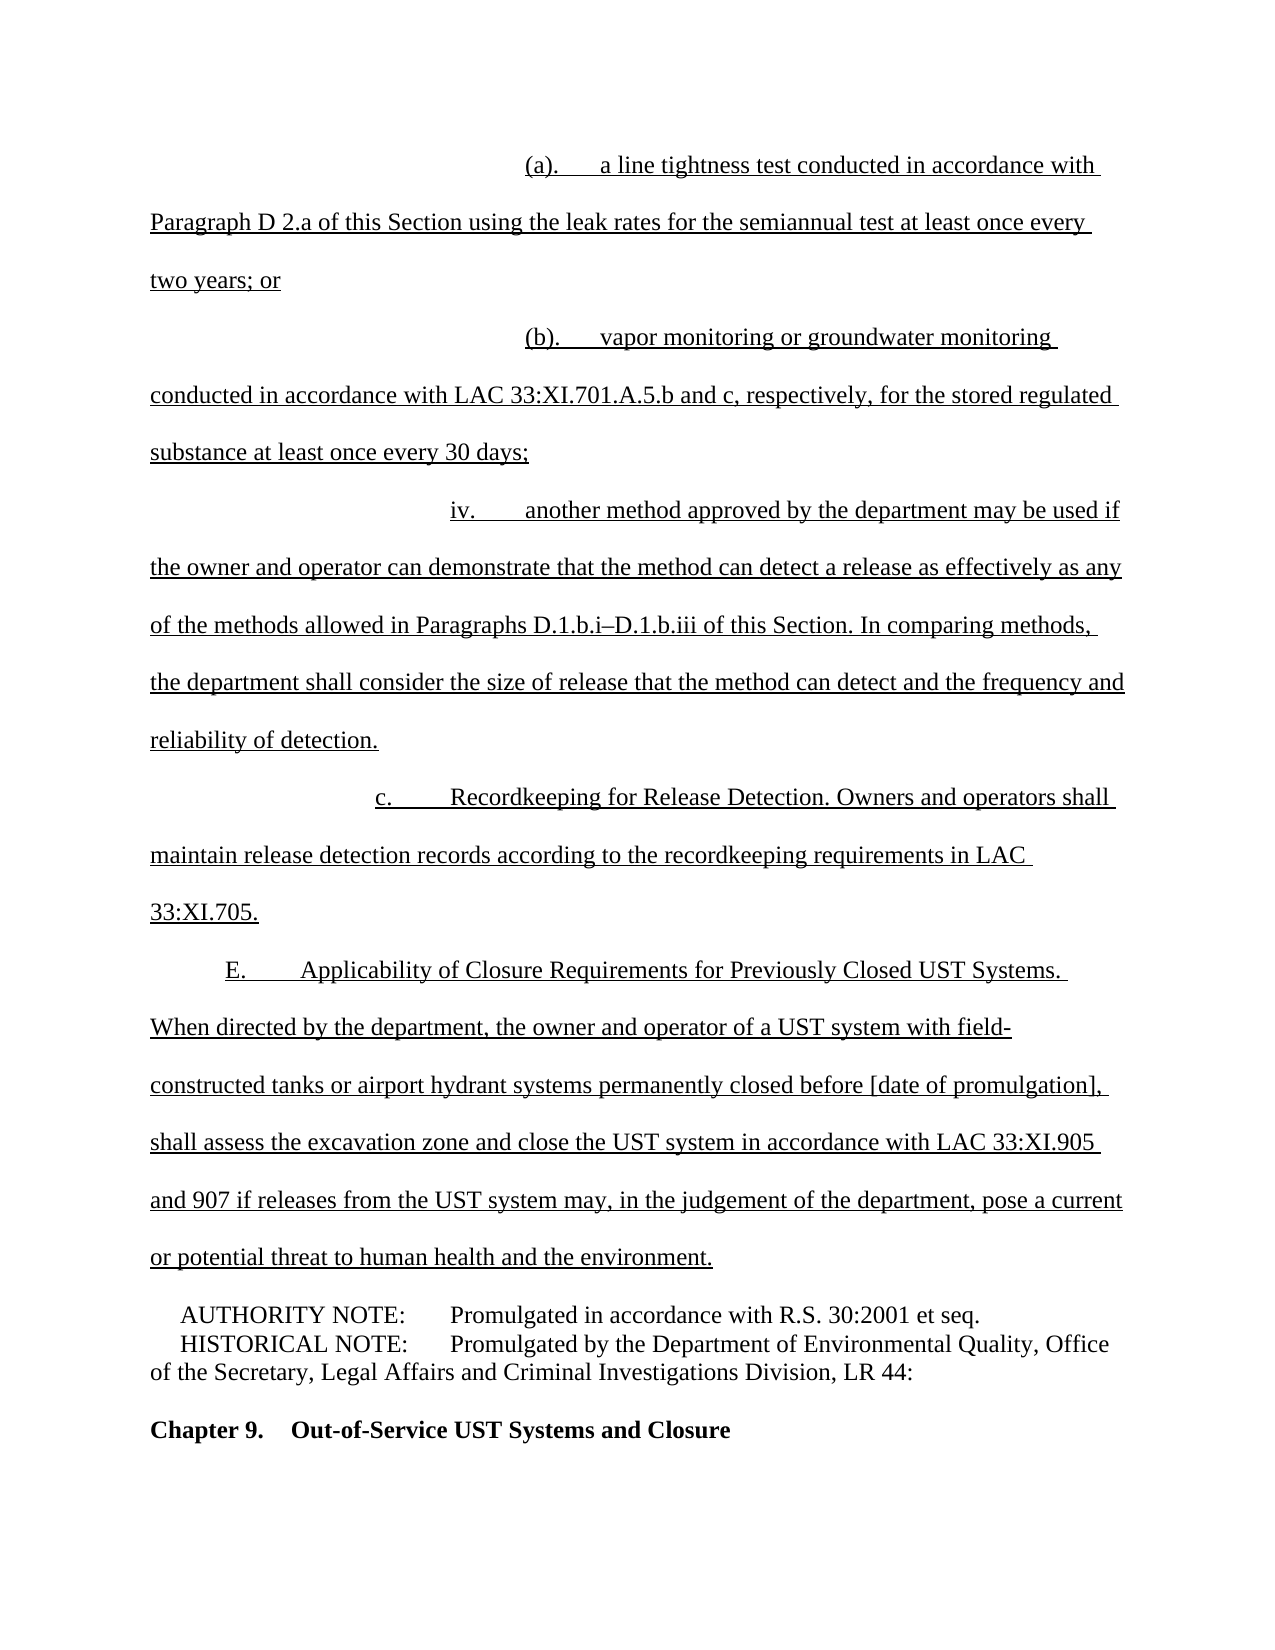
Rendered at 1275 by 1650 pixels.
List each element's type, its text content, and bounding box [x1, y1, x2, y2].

text (a). a line tightness test conducted in accordance with Paragraph D 2.a of this Section using the leak rates for the semiannual test at least once every two years; or [150, 150, 1125, 294]
text E. Applicability of Closure Requirements for Previously Closed UST Systems. When directed by the department, the owner and operator of a UST system with field-constructed tanks or airport hydrant systems permanently closed before [date of promulgation], shall assess the excavation zone and close the UST system in accordance with LAC 33:XI.905 and 907 if releases from the UST system may, in the judgement of the department, pose a current or potential threat to human health and the environment. [150, 955, 1125, 1271]
text Chapter 9. Out-of-Service UST Systems and Closure [150, 1415, 1125, 1444]
text iv. another method approved by the department may be used if the owner and operator can demonstrate that the method can detect a release as effectively as any of the methods allowed in Paragraphs D.1.b.i–D.1.b.iii of this Section. In comparing methods, the department shall consider the size of release that the method can detect and the frequency and reliability of detection. [150, 495, 1125, 692]
text c. Recordkeeping for Release Detection. Owners and operators shall maintain release detection records according to the recordkeeping requirements in LAC 33:XI.705. [150, 782, 1125, 926]
text iv. another method approved by the department may be used if the owner and operator can demonstrate that the method can detect a release as effectively as any of the methods allowed in Paragraphs D.1.b.i–D.1.b.iii of this Section. In comparing methods, the department shall consider the size of release that the method can detect and the frequency and reliability of detection. [150, 694, 1125, 754]
text AUTHORITY NOTE: Promulgated in accordance with R.S. 30:2001 et seq. [150, 1300, 1125, 1329]
text (b). vapor monitoring or groundwater monitoring conducted in accordance with LAC 33:XI.701.A.5.b and c, respectively, for the stored regulated substance at least once every 30 days; [150, 322, 1125, 466]
text HISTORICAL NOTE: Promulgated by the Department of Environmental Quality, Office of the Secretary, Legal Affairs and Criminal Investigations Division, LR 44: [150, 1329, 1125, 1386]
